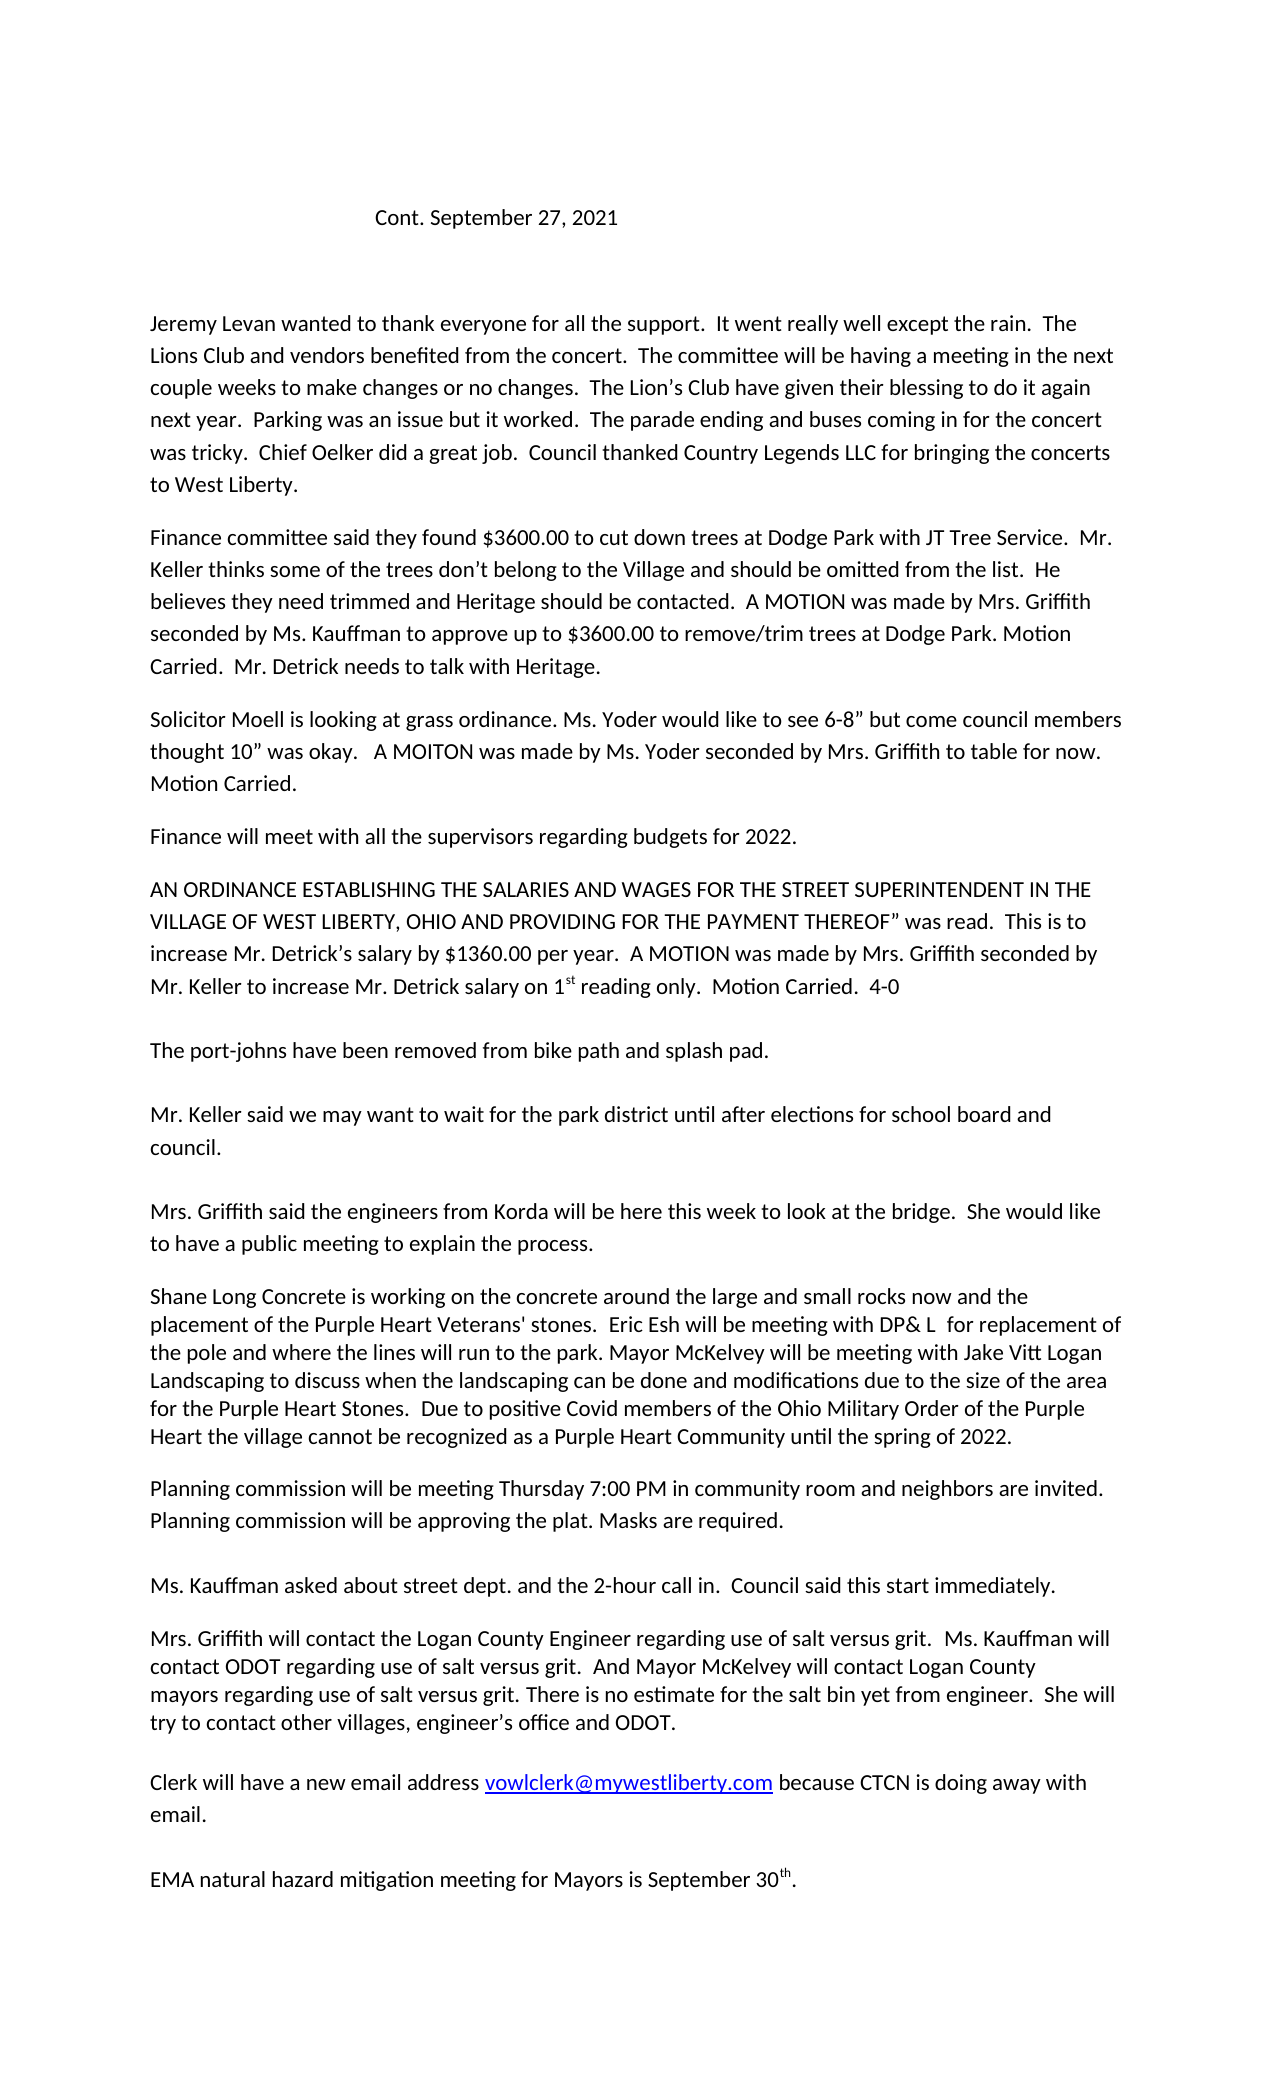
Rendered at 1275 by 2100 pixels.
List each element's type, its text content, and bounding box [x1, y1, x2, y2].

text Mr. Keller said we may want to wait for the park district until after elections for school board and council. [150, 1101, 1125, 1161]
text AN ORDINANCE ESTABLISHING THE SALARIES AND WAGES FOR THE STREET SUPERINTENDENT IN THE VILLAGE OF WEST LIBERTY, OHIO AND PROVIDING FOR THE PAYMENT THEREOF” was read. This is to increase Mr. Detrick’s salary by $1360.00 per year. A MOTION was made by Mrs. Griffith seconded by Mr. Keller to increase Mr. Detrick salary on 1st reading only. Motion Carried. 4-0 [150, 875, 1125, 1000]
text Mrs. Griffith said the engineers from Korda will be here this week to look at the bridge. She would like to have a public meeting to explain the process. [150, 1197, 1125, 1257]
text Finance committee said they found $3600.00 to cut down trees at Dodge Park with JT Tree Service. Mr. Keller thinks some of the trees don’t belong to the Village and should be omitted from the list. He believes they need trimmed and Heritage should be contacted. A MOTION was made by Mrs. Griffith seconded by Ms. Kauffman to approve up to $3600.00 to remove/trim trees at Dodge Park. Motion Carried. Mr. Detrick needs to talk with Heritage. [150, 523, 1125, 680]
text Clerk will have a new email address vowlclerk@mywestliberty.com because CTCN is doing away with email. [150, 1768, 1125, 1828]
text Finance will meet with all the supervisors regarding budgets for 2022. [150, 822, 1125, 850]
text Shane Long Concrete is working on the concrete around the large and small rocks now and the placement of the Purple Heart Veterans' stones. Eric Esh will be meeting with DP& L for replacement of the pole and where the lines will run to the park. Mayor McKelvey will be meeting with Jake Vitt Logan Landscaping to discuss when the landscaping can be done and modifications due to the size of the area for the Purple Heart Stones. Due to positive Covid members of the Ohio Military Order of the Purple Heart the village cannot be recognized as a Purple Heart Community until the spring of 2022. [150, 1282, 1125, 1450]
text Ms. Kauffman asked about street dept. and the 2-hour call in. Council said this start immediately. [150, 1571, 1125, 1599]
text Planning commission will be meeting Thursday 7:00 PM in community room and neighbors are invited. Planning commission will be approving the plat. Masks are required. [150, 1474, 1125, 1534]
text The port-johns have been removed from bike path and splash pad. [150, 1036, 1125, 1064]
text Cont. September 27, 2021 [150, 203, 1125, 231]
text EMA natural hazard mitigation meeting for Mayors is September 30th. [150, 1865, 1125, 1893]
text Solicitor Moell is looking at grass ordinance. Ms. Yoder would like to see 6-8” but come council members thought 10” was okay. A MOITON was made by Ms. Yoder seconded by Mrs. Griffith to table for now. Motion Carried. [150, 705, 1125, 797]
text Mrs. Griffith will contact the Logan County Engineer regarding use of salt versus grit. Ms. Kauffman will contact ODOT regarding use of salt versus grit. And Mayor McKelvey will contact Logan County mayors regarding use of salt versus grit. There is no estimate for the salt bin yet from engineer. She will try to contact other villages, engineer’s office and ODOT. [150, 1624, 1125, 1736]
text Jeremy Levan wanted to thank everyone for all the support. It went really well except the rain. The Lions Club and vendors benefited from the concert. The committee will be having a meeting in the next couple weeks to make changes or no changes. The Lion’s Club have given their blessing to do it again next year. Parking was an issue but it worked. The parade ending and buses coming in for the concert was tricky. Chief Oelker did a great job. Council thanked Country Legends LLC for bringing the concerts to West Liberty. [150, 309, 1125, 498]
